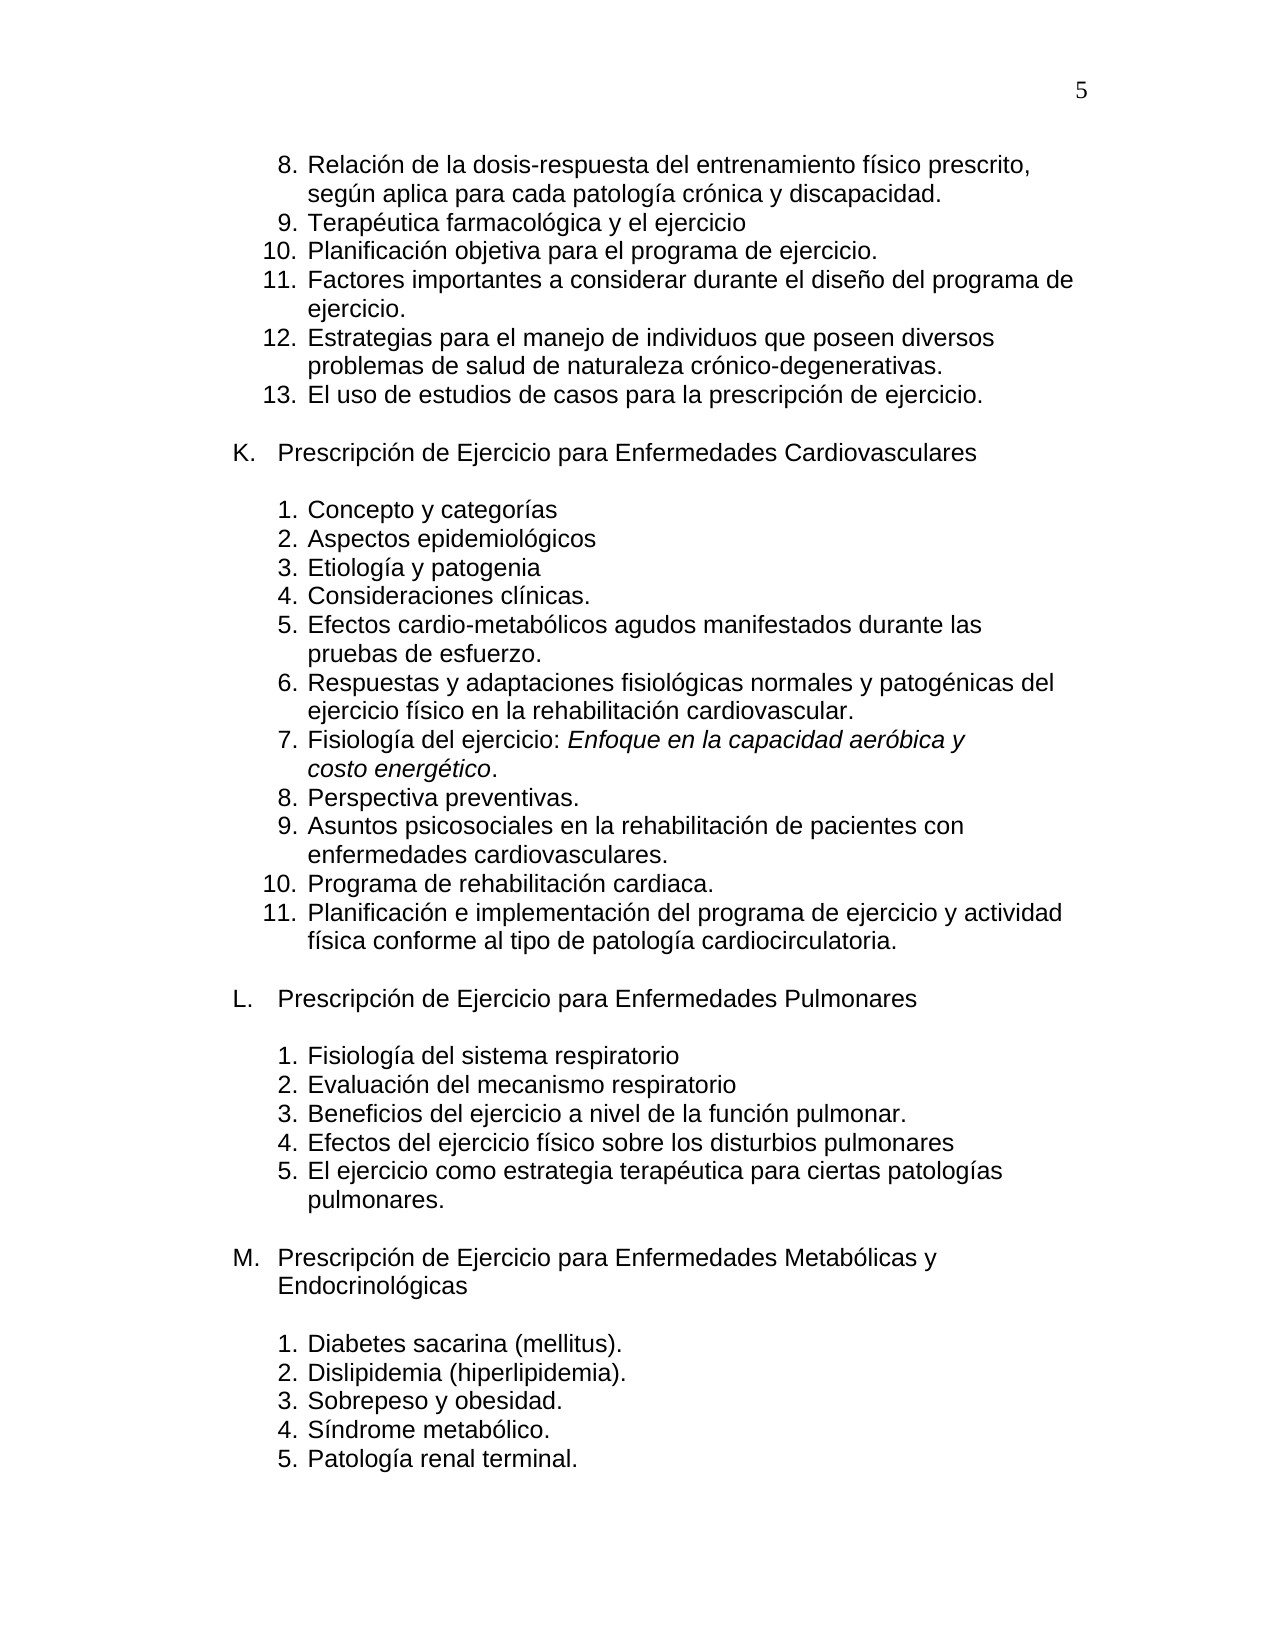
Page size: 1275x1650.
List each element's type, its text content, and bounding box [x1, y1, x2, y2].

text 12. Estrategias para el manejo de individuos que poseen diversos [247, 322, 1087, 351]
text 3. Etiología y patogenia [262, 552, 1087, 581]
text 10. Programa de rehabilitación cardiaca. [247, 869, 1087, 897]
text 9. Asuntos psicosociales en la rehabilitación de pacientes con [262, 811, 1087, 840]
text enfermedades cardiovasculares. [292, 840, 1087, 869]
text 3. Beneficios del ejercicio a nivel de la función pulmonar. [262, 1099, 1087, 1127]
text pruebas de esfuerzo. [292, 639, 1087, 667]
text 1. Diabetes sacarina (mellitus). [277, 1329, 1087, 1357]
text 11. Planificación e implementación del programa de ejercicio y actividad [247, 897, 1087, 926]
text 2. Dislipidemia (hiperlipidemia). [277, 1357, 1087, 1386]
text 5. Patología renal terminal. [262, 1444, 1087, 1472]
text 4. Efectos del ejercicio físico sobre los disturbios pulmonares [262, 1127, 1087, 1156]
text 5. El ejercicio como estrategia terapéutica para ciertas patologías [262, 1156, 1087, 1185]
text ejercicio físico en la rehabilitación cardiovascular. [292, 696, 1087, 725]
text M. Prescripción de Ejercicio para Enfermedades Metabólicas y [217, 1242, 1087, 1271]
text 10. Planificación objetiva para el programa de ejercicio. [247, 236, 1087, 265]
text 6. Respuestas y adaptaciones fisiológicas normales y patogénicas del [262, 667, 1087, 696]
text 8. Perspectiva preventivas. [262, 782, 1087, 811]
text 1. Fisiología del sistema respiratorio [277, 1041, 1087, 1070]
text pulmonares. [292, 1185, 1087, 1214]
text 4. Consideraciones clínicas. [262, 581, 1087, 610]
text L. Prescripción de Ejercicio para Enfermedades Pulmonares [217, 984, 1087, 1012]
text costo energético. [292, 754, 1087, 782]
text 3. Sobrepeso y obesidad. [262, 1386, 1087, 1415]
text 13. El uso de estudios de casos para la prescripción de ejercicio. [247, 380, 1087, 409]
text según aplica para cada patología crónica y discapacidad. [292, 179, 1087, 207]
text 7. Fisiología del ejercicio: Enfoque en la capacidad aeróbica y [262, 725, 1087, 754]
text 8. Relación de la dosis-respuesta del entrenamiento físico prescrito, [262, 150, 1087, 179]
text problemas de salud de naturaleza crónico-degenerativas. [292, 351, 1087, 380]
text 2. Evaluación del mecanismo respiratorio [277, 1070, 1087, 1099]
text ejercicio. [292, 294, 1087, 322]
text 4. Síndrome metabólico. [262, 1415, 1087, 1444]
text física conforme al tipo de patología cardiocirculatoria. [292, 926, 1087, 955]
text Endocrinológicas [262, 1271, 1087, 1300]
text 5. Efectos cardio-metabólicos agudos manifestados durante las [262, 610, 1087, 639]
text 11. Factores importantes a considerar durante el diseño del programa de [247, 265, 1087, 294]
text 9. Terapéutica farmacológica y el ejercicio [262, 207, 1087, 236]
text 2. Aspectos epidemiológicos [262, 524, 1087, 552]
text 1. Concepto y categorías [277, 495, 1087, 524]
text K. Prescripción de Ejercicio para Enfermedades Cardiovasculares [217, 437, 1087, 466]
